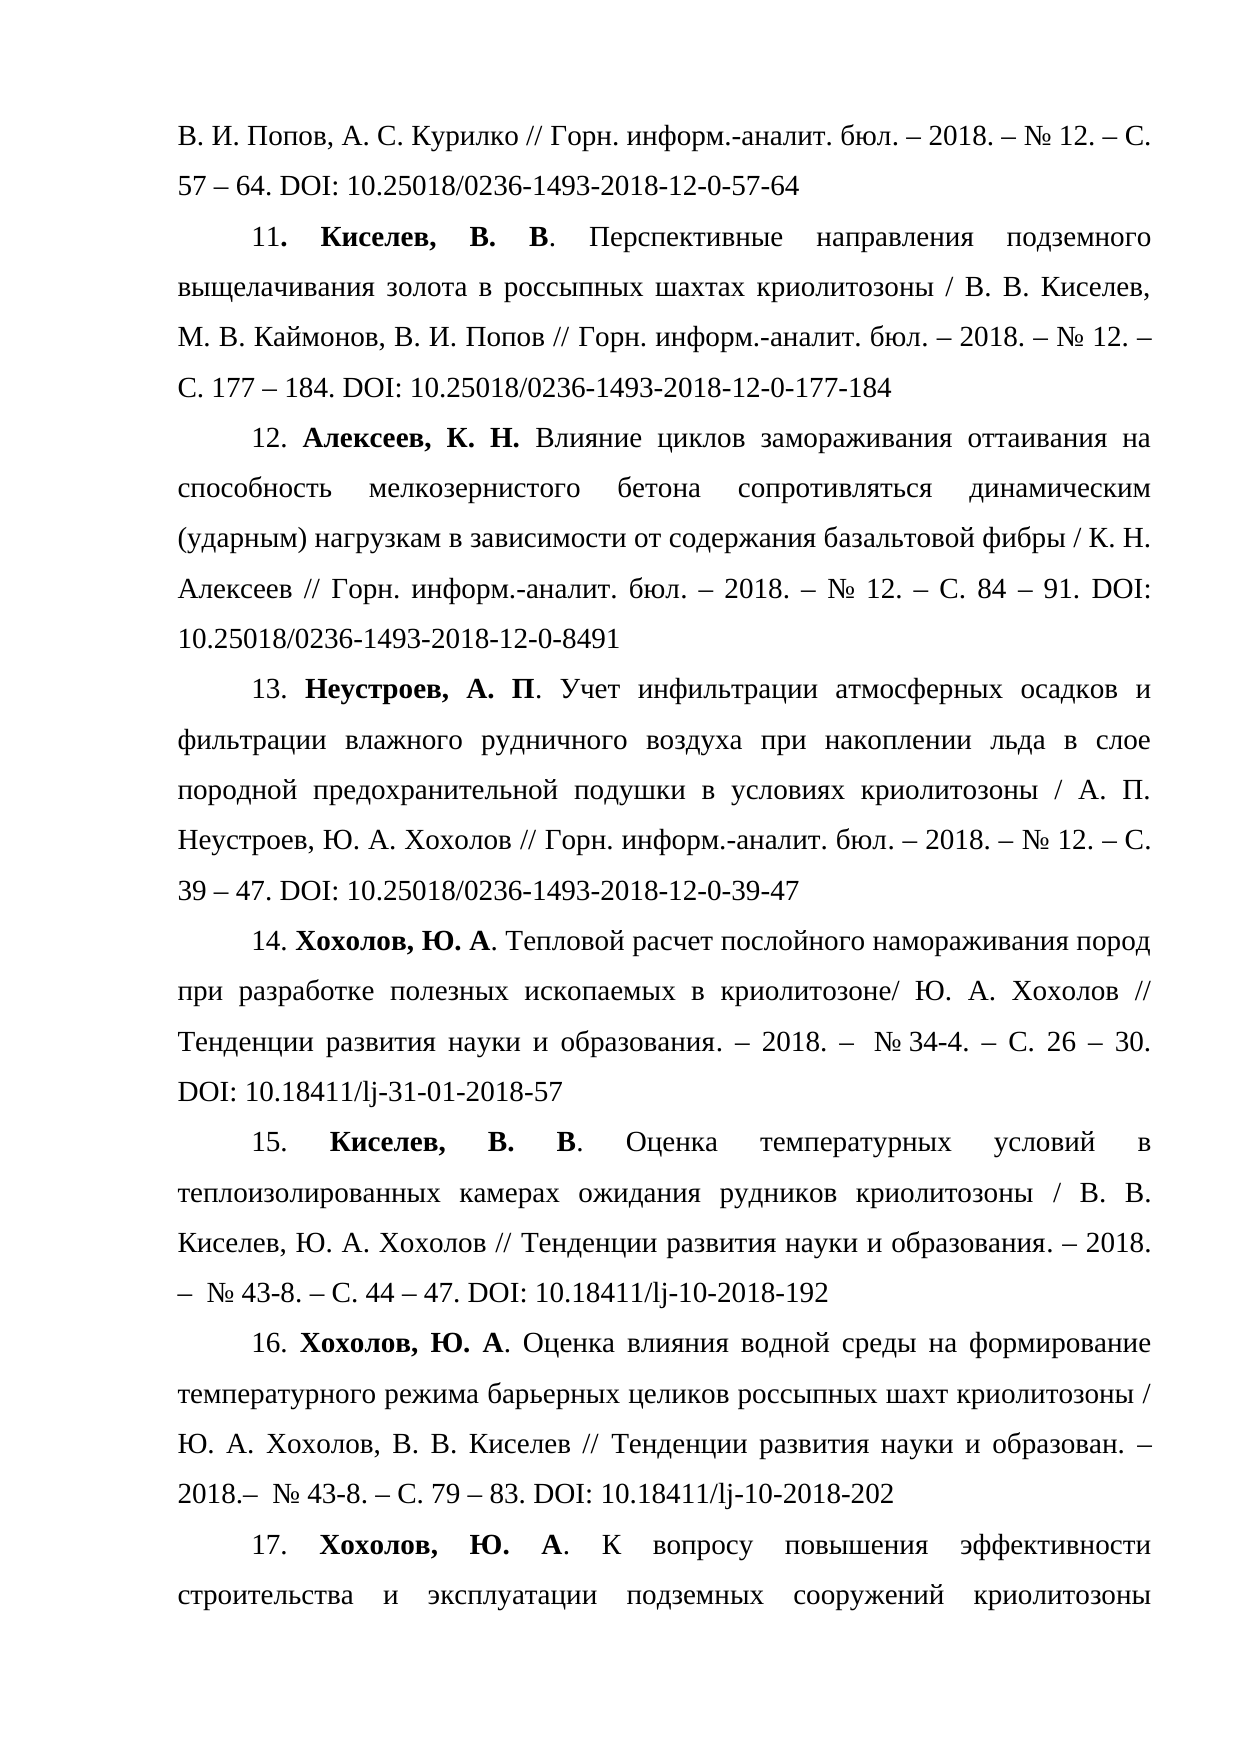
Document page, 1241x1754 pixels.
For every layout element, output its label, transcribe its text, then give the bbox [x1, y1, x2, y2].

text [177, 1527, 1152, 1611]
text 14. Хохолов, Ю. А. Тепловой расчет послойного намораживания пород при разработке полезных ископаемых в криолитозоне/ Ю. А. Хохолов // Тенденции развития науки и образования. – 2018. – № 34-4. – С. 26 – 30. DOI: 10.18411/lj-31-01-2018-57 [177, 923, 1152, 1108]
text 12. Алексеев, К. Н. Влияние циклов замораживания оттаивания на способность мелкозернистого бетона сопротивляться динамическим (ударным) нагрузкам в зависимости от содержания базальтовой фибры / К. Н. Алексеев // Горн. информ.-аналит. бюл. – 2018. – № 12. – С. 84 – 91. DOI: 10.25018/0236-1493-2018-12-0-8491 [177, 420, 1152, 655]
text 13. Неустроев, А. П. Учет инфильтрации атмосферных осадков и фильтрации влажного рудничного воздуха при накоплении льда в слое породной предохранительной подушки в условиях криолитозоны / А. П. Неустроев, Ю. А. Хохолов // Горн. информ.-аналит. бюл. – 2018. – № 12. – С. 39 – 47. DOI: 10.25018/0236-1493-2018-12-0-39-47 [177, 672, 1152, 906]
text 15. Киселев, В. В. Оценка температурных условий в теплоизолированных камерах ожидания рудников криолитозоны / В. В. Киселев, Ю. А. Хохолов // Тенденции развития науки и образования. – 2018. – № 43-8. – С. 44 – 47. DOI: 10.18411/lj-10-2018-192 [177, 1124, 1152, 1309]
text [177, 118, 1152, 202]
text 11. Киселев, В. В. Перспективные направления подземного выщелачивания золота в россыпных шахтах криолитозоны / В. В. Киселев, М. В. Каймонов, В. И. Попов // Горн. информ.-аналит. бюл. – 2018. – № 12. – С. 177 – 184. DOI: 10.25018/0236-1493-2018-12-0-177-184 [177, 219, 1152, 403]
text 16. Хохолов, Ю. А. Оценка влияния водной среды на формирование температурного режима барьерных целиков россыпных шахт криолитозоны / Ю. А. Хохолов, В. В. Киселев // Тенденции развития науки и образован. – 2018.– № 43-8. – С. 79 – 83. DOI: 10.18411/lj-10-2018-202 [177, 1326, 1152, 1510]
